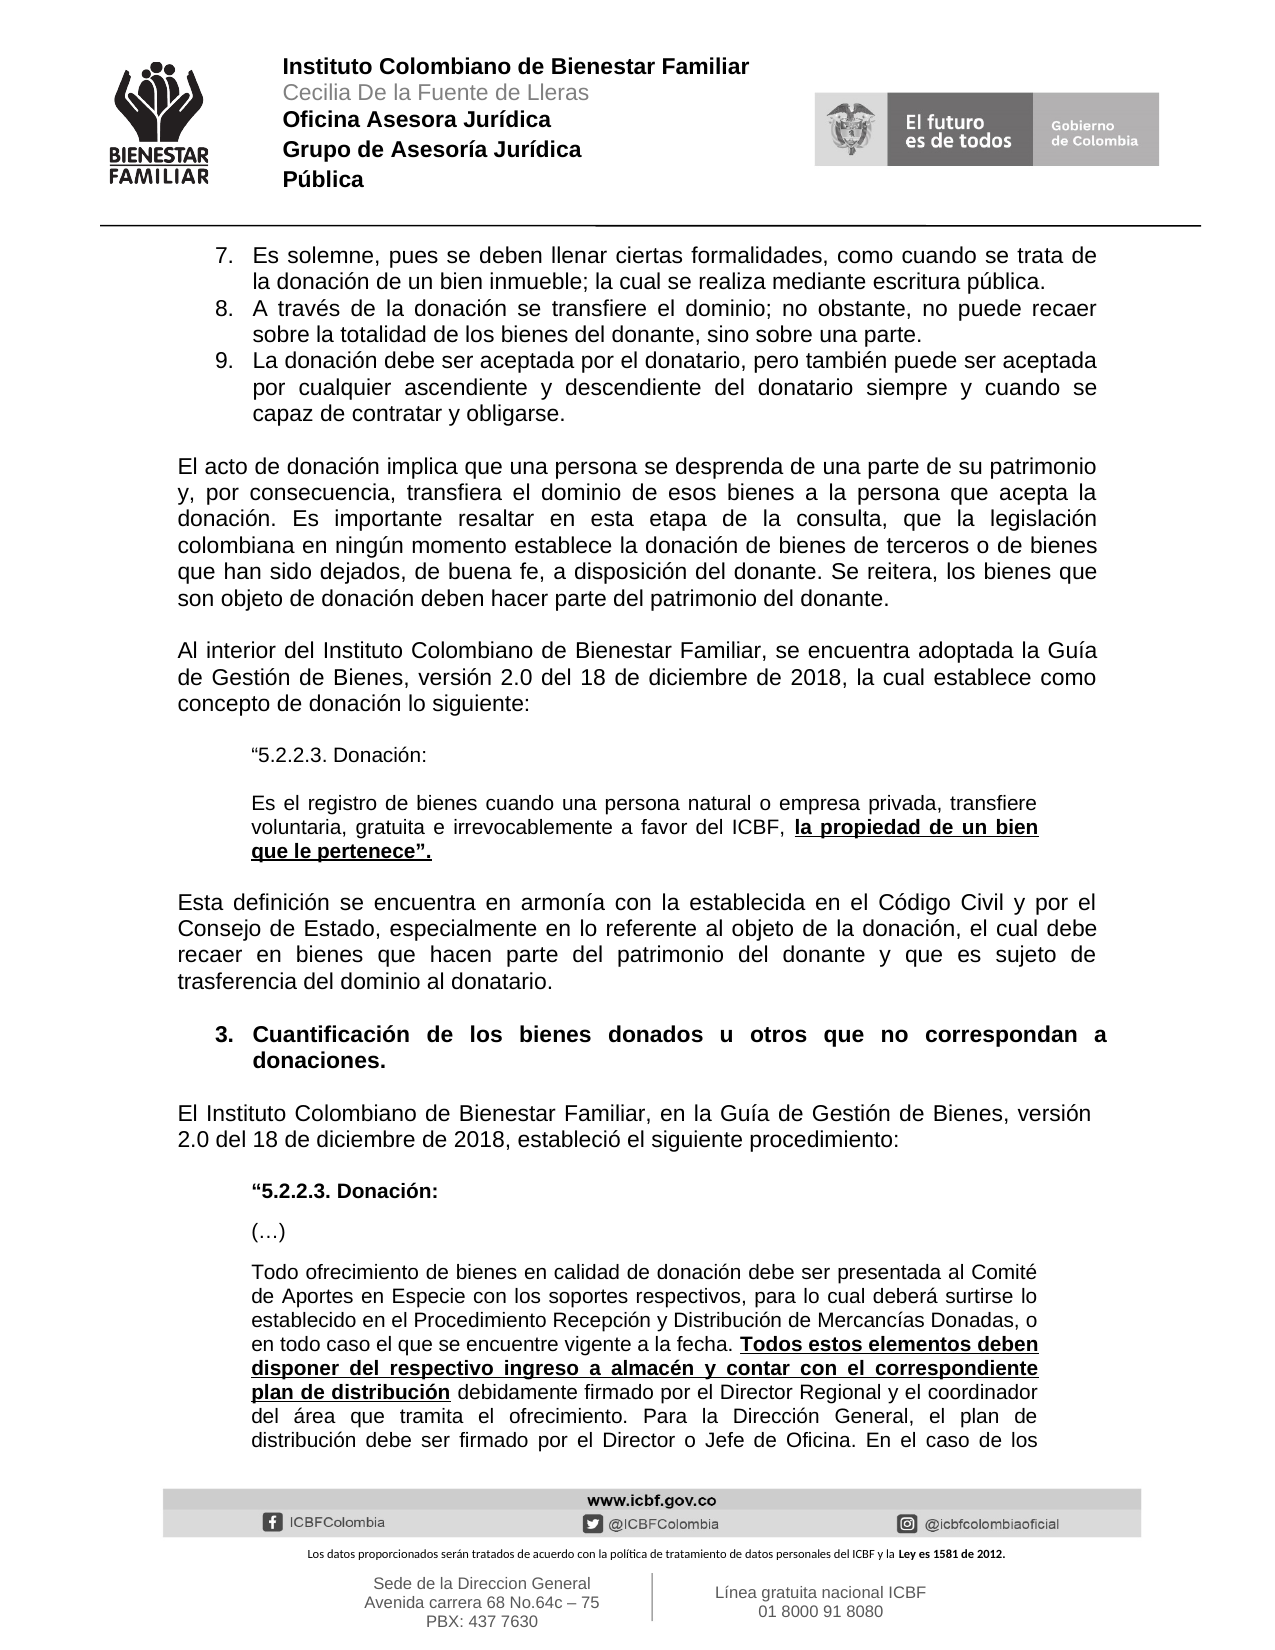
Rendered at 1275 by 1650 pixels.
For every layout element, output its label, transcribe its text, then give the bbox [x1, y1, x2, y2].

picture [803, 43, 1160, 197]
text El Instituto Colombiano de Bienestar Familiar, en la Guía de Gestión de Bienes, versión 2.0 del 18 de diciembre de 2018, estableció el siguiente procedimiento: [177, 1099, 1093, 1152]
list A través de la donación se transfiere el dominio; no obstante, no puede recaer sobre la totalidad de los bienes del donante, sino sobre una parte. [215, 294, 1098, 347]
picture [109, 62, 209, 184]
list La donación debe ser aceptada por el donatario, pero también puede ser aceptada por cualquier ascendiente y descendiente del donatario siempre y cuando se capaz de contratar y obligarse. [215, 347, 1098, 426]
list Cuantificación de los bienes donados u otros que no correspondan a donaciones. [215, 1021, 1107, 1073]
text “5.2.2.3. Donación: [251, 1179, 1039, 1203]
text Al interior del Instituto Colombiano de Bienestar Familiar, se encuentra adoptada la Guía de Gestión de Bienes, versión 2.0 del 18 de diciembre de 2018, la cual establece como concepto de donación lo siguiente: [177, 637, 1098, 716]
text El acto de donación implica que una persona se desprenda de una parte de su patrimonio y, por consecuencia, transfiera el dominio de esos bienes a la persona que acepta la donación. Es importante resaltar en esta etapa de la consulta, que la legislación colombiana en ningún momento establece la donación de bienes de terceros o de bienes que han sido dejados, de buena fe, a disposición del donante. Se reitera, los bienes que son objeto de donación deben hacer parte del patrimonio del donante. [177, 453, 1098, 611]
text “5.2.2.3. Donación: [251, 743, 1039, 767]
text Es el registro de bienes cuando una persona natural o empresa privada, transfiere voluntaria, gratuita e irrevocablemente a favor del ICBF, la propiedad de un bien que le pertenece”. [251, 791, 1039, 862]
picture [160, 1468, 1143, 1641]
text Esta definición se encuentra en armonía con la establecida en el Código Civil y por el Consejo de Estado, especialmente en lo referente al objeto de la donación, el cual debe recaer en bienes que hacen parte del patrimonio del donante y que es sujeto de trasferencia del dominio al donatario. [177, 889, 1098, 994]
text (…) [251, 1219, 1039, 1243]
list Es solemne, pues se deben llenar ciertas formalidades, como cuando se trata de la donación de un bien inmueble; la cual se realiza mediante escritura pública. [215, 242, 1098, 294]
